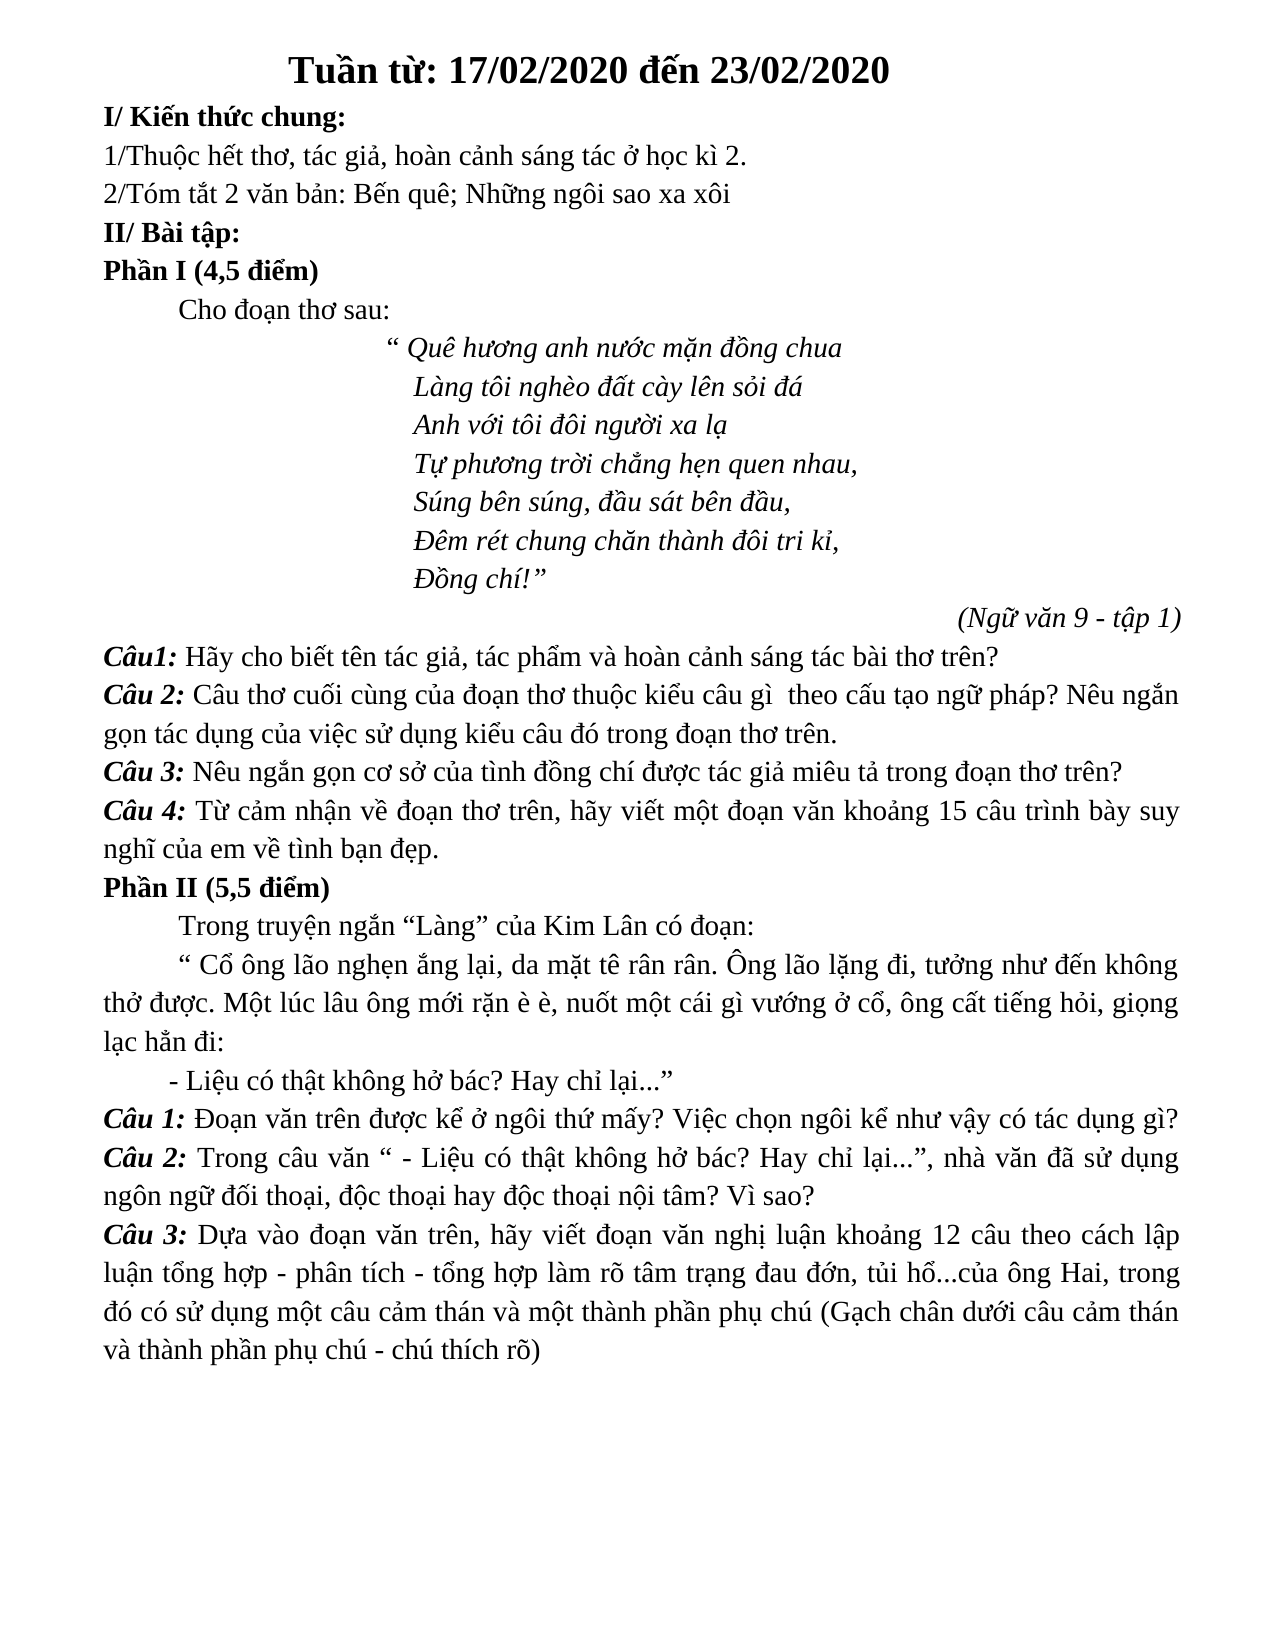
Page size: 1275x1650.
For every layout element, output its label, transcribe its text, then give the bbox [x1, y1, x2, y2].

text “ Cổ ông lão nghẹn ắng lại, da mặt tê rân rân. Ông lão lặng đi, tưởng như đến không thở được. Một lúc lâu ông mới rặn è è, nuốt một cái gì vướng ở cổ, ông cất tiếng hỏi, giọng lạc hẳn đi: [103, 947, 1181, 1058]
text Câu 3: Dựa vào đoạn văn trên, hãy viết đoạn văn nghị luận khoảng 12 câu theo cách lập luận tổng hợp - phân tích - tổng hợp làm rõ tâm trạng đau đớn, tủi hổ...của ông Hai, trong đó có sử dụng một câu cảm thán và một thành phần phụ chú (Gạch chân dưới câu cảm thán và thành phần phụ chú - chú thích rõ) [103, 1217, 1181, 1366]
text Làng tôi nghèo đất cày lên sỏi đá [103, 369, 1181, 402]
text Cho đoạn thơ sau: [103, 292, 1181, 325]
text Câu1: Hãy cho biết tên tác giả, tác phẩm và hoàn cảnh sáng tác bài thơ trên? [103, 639, 1181, 672]
text Súng bên súng, đầu sát bên đầu, [103, 484, 1181, 518]
text Tự phương trời chẳng hẹn quen nhau, [103, 446, 1181, 479]
text - Liệu có thật không hở bác? Hay chỉ lại...” [103, 1063, 1181, 1096]
text Câu 4: Từ cảm nhận về đoạn thơ trên, hãy viết một đoạn văn khoảng 15 câu trình bày suy nghĩ của em về tình bạn đẹp. [103, 793, 1181, 865]
text “ Quê hương anh nước mặn đồng chua [253, 330, 1181, 364]
text Anh với tôi đôi người xa lạ [103, 407, 1181, 441]
text Câu 2: Câu thơ cuối cùng của đoạn thơ thuộc kiểu câu gì theo cấu tạo ngữ pháp? Nêu ngắn gọn tác dụng của việc sử dụng kiểu câu đó trong đoạn thơ trên. [103, 677, 1181, 749]
text 1/Thuộc hết thơ, tác giả, hoàn cảnh sáng tác ở học kì 2. [103, 138, 1181, 171]
text Đêm rét chung chăn thành đôi tri kỉ, [103, 523, 1181, 557]
text Trong truyện ngắn “Làng” của Kim Lân có đoạn: [103, 908, 1181, 942]
text Tuần từ: 17/02/2020 đến 23/02/2020 [103, 47, 1181, 92]
text Câu 1: Đoạn văn trên được kể ở ngôi thứ mấy? Việc chọn ngôi kể như vậy có tác dụng gì? Câu 2: Trong câu văn “ - Liệu có thật không hở bác? Hay chỉ lại...”, nhà văn đã sử dụng ngôn ngữ đối thoại, độc thoại hay độc thoại nội tâm? Vì sao? [103, 1101, 1181, 1212]
text Câu 3: Nêu ngắn gọn cơ sở của tình đồng chí được tác giả miêu tả trong đoạn thơ trên? [103, 754, 1181, 788]
text (Ngữ văn 9 - tập 1) [103, 600, 1181, 634]
text I/ Kiến thức chung: [103, 99, 1181, 133]
text Phần II (5,5 điểm) [103, 870, 1181, 903]
text Đồng chí!” [103, 562, 1181, 595]
text Phần I (4,5 điểm) [103, 253, 1181, 287]
text II/ Bài tập: [103, 215, 1181, 248]
text 2/Tóm tắt 2 văn bản: Bến quê; Những ngôi sao xa xôi [103, 176, 1181, 210]
